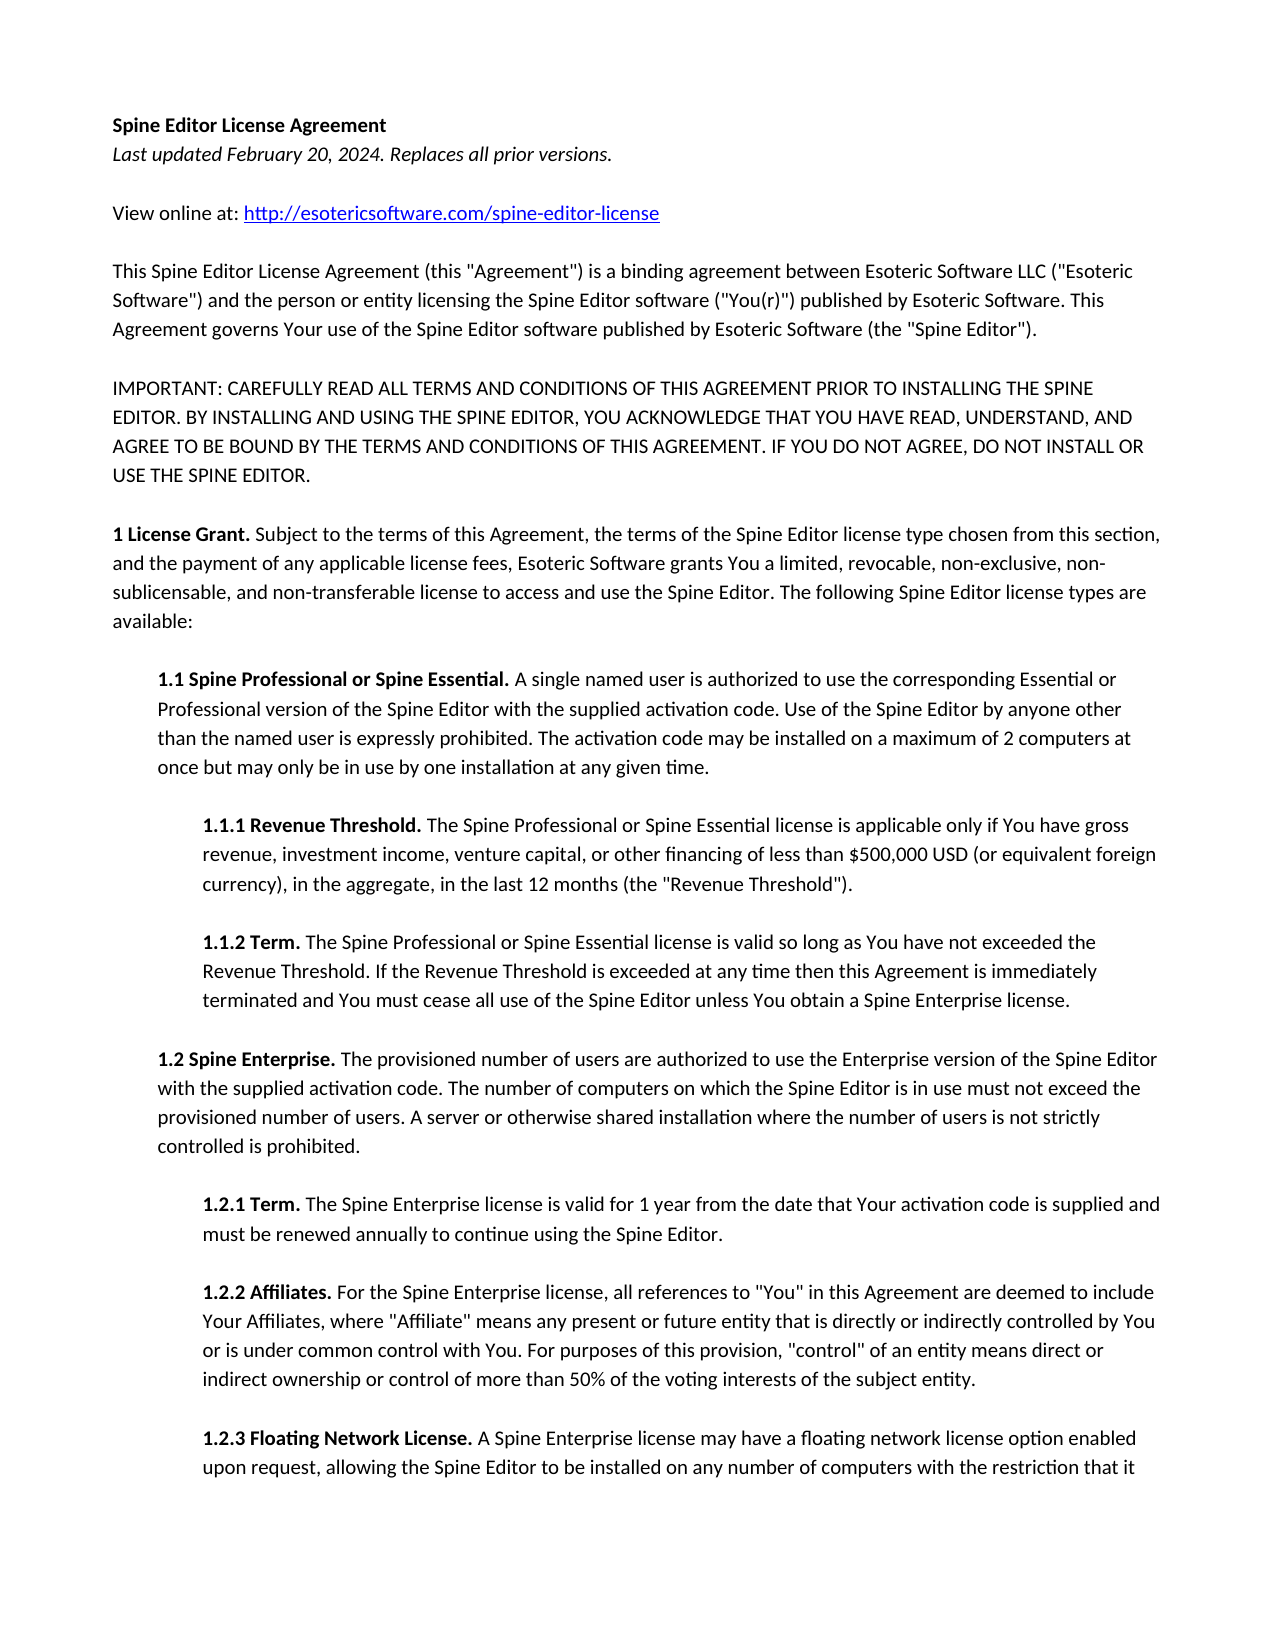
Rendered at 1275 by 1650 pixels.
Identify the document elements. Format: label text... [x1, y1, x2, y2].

text View online at: http://esotericsoftware.com/spine-editor-license [112, 200, 1162, 225]
text 1.1.1 Revenue Threshold. The Spine Professional or Spine Essential license is applicable only if You have gross revenue, investment income, venture capital, or other financing of less than $500,000 USD (or equivalent foreign currency), in the aggregate, in the last 12 months (the "Revenue Threshold"). [202, 812, 1162, 896]
text Spine Editor License Agreement [112, 112, 1162, 138]
text 1.1.2 Term. The Spine Professional or Spine Essential license is valid so long as You have not exceeded the Revenue Threshold. If the Revenue Threshold is exceeded at any time then this Agreement is immediately terminated and You must cease all use of the Spine Editor unless You obtain a Spine Enterprise license. [202, 929, 1162, 1013]
text 1.2 Spine Enterprise. The provisioned number of users are authorized to use the Enterprise version of the Spine Editor with the supplied activation code. The number of computers on which the Spine Editor is in use must not exceed the provisioned number of users. A server or otherwise shared installation where the number of users is not strictly controlled is prohibited. [157, 1046, 1162, 1159]
text IMPORTANT: CAREFULLY READ ALL TERMS AND CONDITIONS OF THIS AGREEMENT PRIOR TO INSTALLING THE SPINE EDITOR. BY INSTALLING AND USING THE SPINE EDITOR, YOU ACKNOWLEDGE THAT YOU HAVE READ, UNDERSTAND, AND AGREE TO BE BOUND BY THE TERMS AND CONDITIONS OF THIS AGREEMENT. IF YOU DO NOT AGREE, DO NOT INSTALL OR USE THE SPINE EDITOR. [112, 375, 1162, 488]
text 1.1 Spine Professional or Spine Essential. A single named user is authorized to use the corresponding Essential or Professional version of the Spine Editor with the supplied activation code. Use of the Spine Editor by anyone other than the named user is expressly prohibited. The activation code may be installed on a maximum of 2 computers at once but may only be in use by one installation at any given time. [157, 667, 1162, 779]
text 1 License Grant. Subject to the terms of this Agreement, the terms of the Spine Editor license type chosen from this section, and the payment of any applicable license fees, Esoteric Software grants You a limited, revocable, non-exclusive, non-sublicensable, and non-transferable license to access and use the Spine Editor. The following Spine Editor license types are available: [112, 521, 1162, 634]
text 1.2.2 Affiliates. For the Spine Enterprise license, all references to "You" in this Agreement are deemed to include Your Affiliates, where "Affiliate" means any present or future entity that is directly or indirectly controlled by You or is under common control with You. For purposes of this provision, "control" of an entity means direct or indirect ownership or control of more than 50% of the voting interests of the subject entity. [202, 1279, 1162, 1392]
text This Spine Editor License Agreement (this "Agreement") is a binding agreement between Esoteric Software LLC ("Esoteric Software") and the person or entity licensing the Spine Editor software ("You(r)") published by Esoteric Software. This Agreement governs Your use of the Spine Editor software published by Esoteric Software (the "Spine Editor"). [112, 258, 1162, 342]
text 1.2.1 Term. The Spine Enterprise license is valid for 1 year from the date that Your activation code is supplied and must be renewed annually to continue using the Spine Editor. [202, 1192, 1162, 1246]
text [202, 1425, 1162, 1479]
text Last updated February 20, 2024. Replaces all prior versions. [112, 142, 1162, 167]
